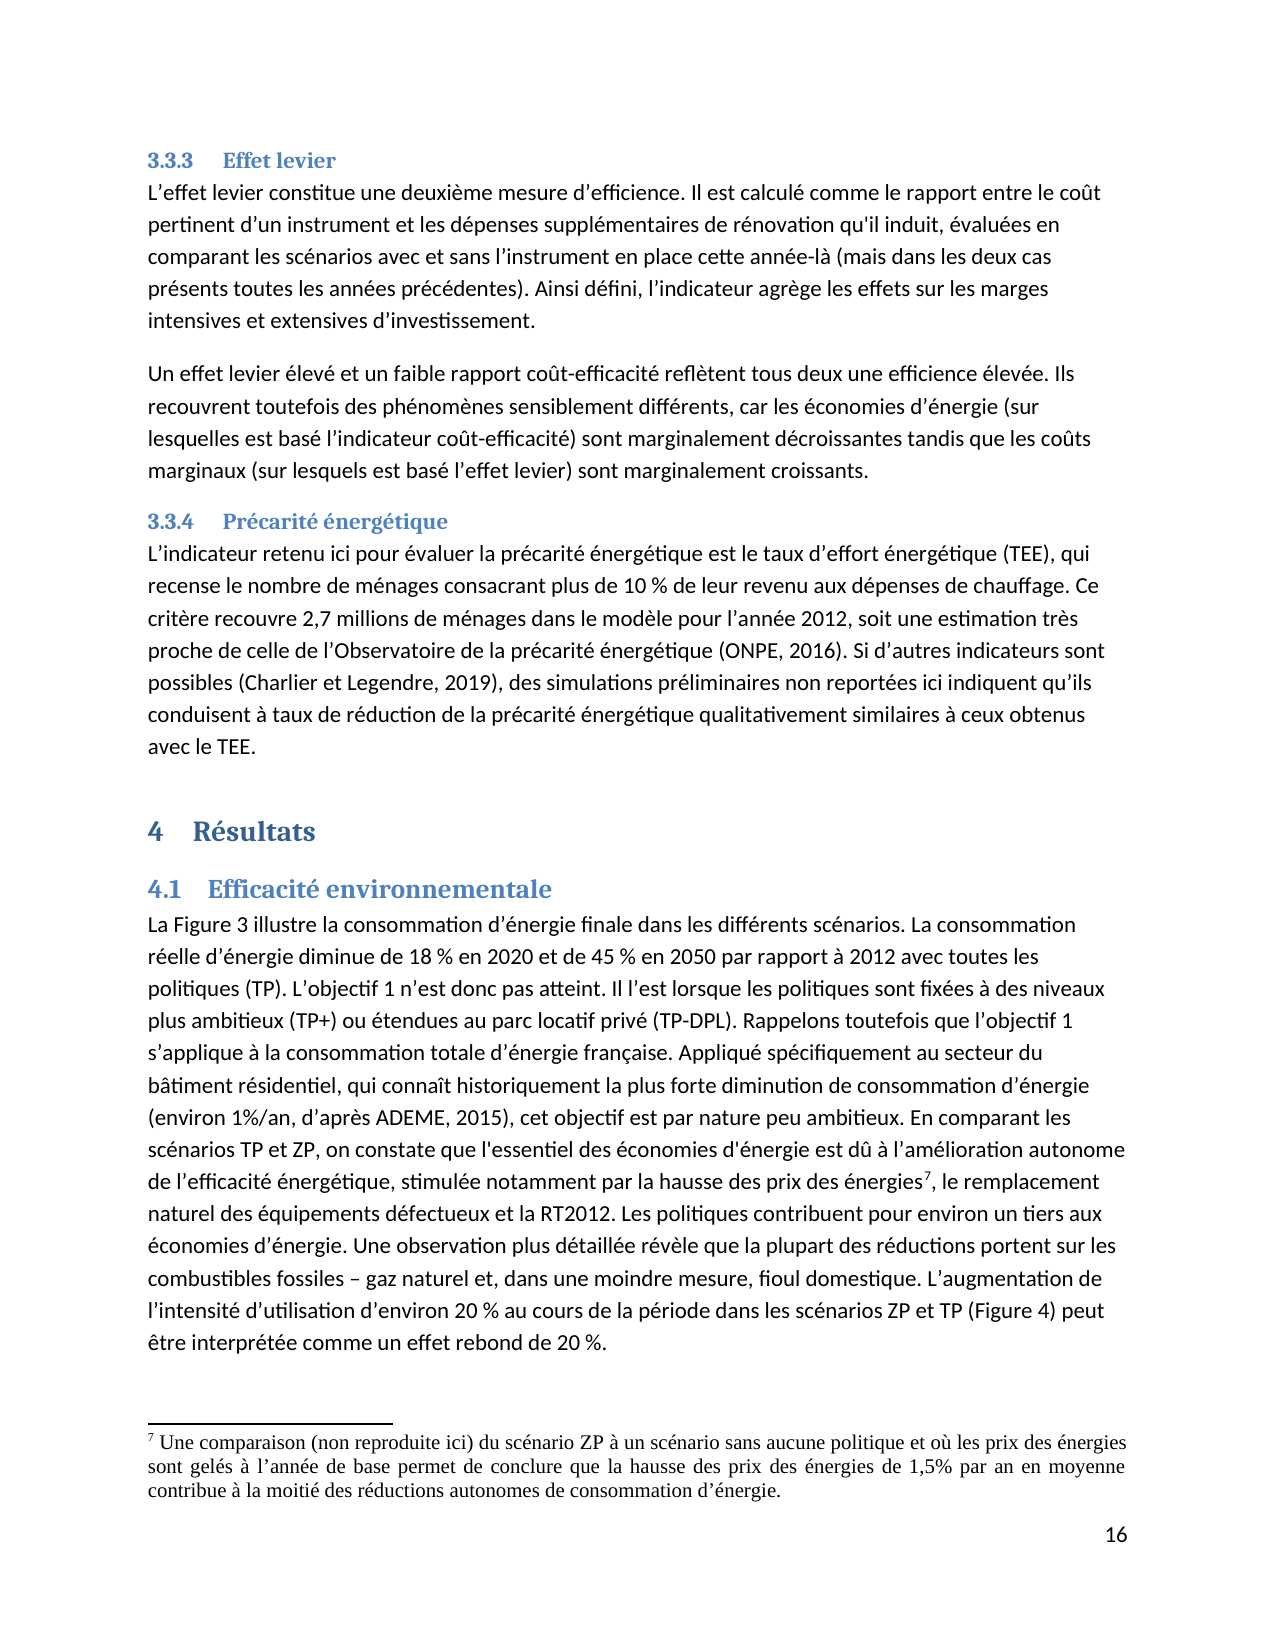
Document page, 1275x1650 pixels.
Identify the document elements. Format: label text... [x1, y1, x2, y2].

subtitle Précarité énergétique [148, 509, 1127, 536]
text La Figure 3 illustre la consommation d’énergie finale dans les différents scénarios. La consommation réelle d’énergie diminue de 18 % en 2020 et de 45 % en 2050 par rapport à 2012 avec toutes les politiques (TP). L’objectif 1 n’est donc pas atteint. Il l’est lorsque les politiques sont fixées à des niveaux plus ambitieux (TP+) ou étendues au parc locatif privé (TP-DPL). Rappelons toutefois que l’objectif 1 s’applique à la consommation totale d’énergie française. Appliqué spécifiquement au secteur du bâtiment résidentiel, qui connaît historiquement la plus forte diminution de consommation d’énergie (environ 1%/an, d’après ADEME, 2015), cet objectif est par nature peu ambitieux. En comparant les scénarios TP et ZP, on constate que l'essentiel des économies d'énergie est dû à l’amélioration autonome de l’efficacité énergétique, stimulée notamment par la hausse des prix des énergies, le remplacement naturel des équipements défectueux et la RT2012. Les politiques contribuent pour environ un tiers aux économies d’énergie. Une observation plus détaillée révèle que la plupart des réductions portent sur les combustibles fossiles – gaz naturel et, dans une moindre mesure, fioul domestique. L’augmentation de l’intensité d’utilisation d’environ 20 % au cours de la période dans les scénarios ZP et TP (Figure 4) peut être interprétée comme un effet rebond de 20 %. [148, 910, 1127, 1356]
text Un effet levier élevé et un faible rapport coût-efficacité reflètent tous deux une efficience élevée. Ils recouvrent toutefois des phénomènes sensiblement différents, car les économies d’énergie (sur lesquelles est basé l’indicateur coût-efficacité) sont marginalement décroissantes tandis que les coûts marginaux (sur lesquels est basé l’effet levier) sont marginalement croissants. [148, 359, 1127, 484]
text L’indicateur retenu ici pour évaluer la précarité énergétique est le taux d’effort énergétique (TEE), qui recense le nombre de ménages consacrant plus de 10 % de leur revenu aux dépenses de chauffage. Ce critère recouvre 2,7 millions de ménages dans le modèle pour l’année 2012, soit une estimation très proche de celle de l’Observatoire de la précarité énergétique (ONPE, 2016). Si d’autres indicateurs sont possibles (Charlier et Legendre, 2019), des simulations préliminaires non reportées ici indiquent qu’ils conduisent à taux de réduction de la précarité énergétique qualitativement similaires à ceux obtenus avec le TEE. [148, 539, 1127, 761]
subtitle Effet levier [148, 148, 1127, 174]
subtitle Résultats [148, 815, 1127, 848]
subtitle Efficacité environnementale [148, 874, 1127, 905]
text L’effet levier constitue une deuxième mesure d’efficience. Il est calculé comme le rapport entre le coût pertinent d’un instrument et les dépenses supplémentaires de rénovation qu'il induit, évaluées en comparant les scénarios avec et sans l’instrument en place cette année-là (mais dans les deux cas présents toutes les années précédentes). Ainsi défini, l’indicateur agrège les effets sur les marges intensives et extensives d’investissement. [148, 178, 1127, 334]
